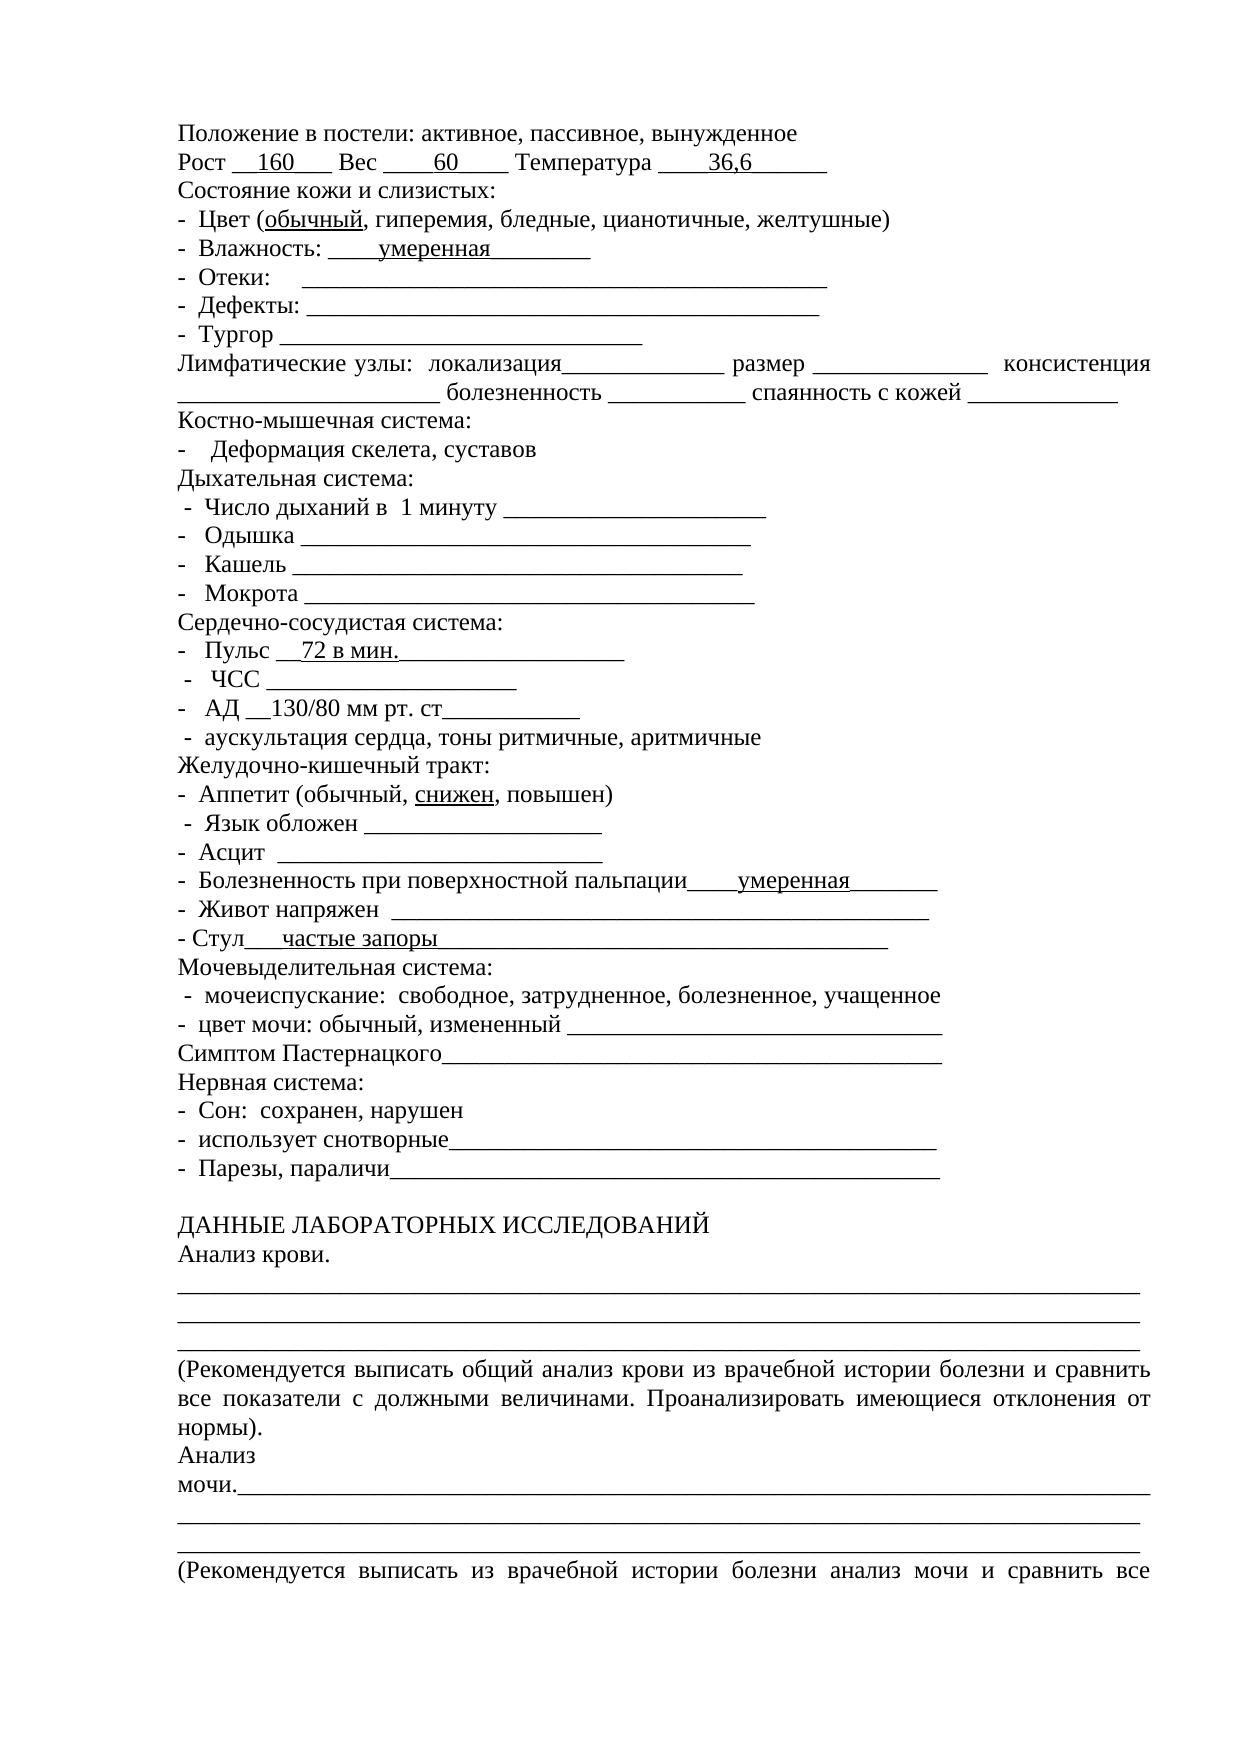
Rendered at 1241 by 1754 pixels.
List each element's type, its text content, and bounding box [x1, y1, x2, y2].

text - Аппетит (обычный, снижен, повышен) [177, 779, 1152, 808]
text - Живот напряжен ___________________________________________ [177, 894, 1152, 923]
text - Деформация скелета, суставов [177, 434, 1152, 463]
text - ЧСС ____________________ [177, 664, 1152, 693]
text - Стул___частые запоры____________________________________ [177, 923, 1152, 952]
text - использует снотворные_______________________________________ [177, 1124, 1152, 1153]
text Мочевыделительная система: [177, 952, 1152, 981]
text Рост __160___ Вес ____60____ Температура ____36,6______ [177, 147, 1152, 176]
text - Дефекты: _________________________________________ [177, 291, 1152, 319]
text Лимфатические узлы: локализация_____________ размер ______________ консистенция _____________________ болезненность ___________ спаянность с кожей ____________ [177, 348, 1152, 406]
text Состояние кожи и слизистых: [177, 176, 1152, 204]
text Симптом Пастернацкого________________________________________ [177, 1038, 1152, 1067]
text - Тургор _____________________________ [177, 319, 1152, 348]
text - Одышка ____________________________________ [177, 521, 1152, 549]
text Данные лабораторных исследований [177, 1211, 1152, 1239]
text Анализ крови. _______________________________________________________________________________________________________________________________________________________________________________________________________________________________________ [177, 1239, 1152, 1354]
text - Сон: сохранен, нарушен [177, 1096, 1152, 1124]
text (Рекомендуется выписать общий анализ крови из врачебной истории болезни и сравнить все показатели с должными величинами. Проанализировать имеющиеся отклонения от нормы). [177, 1354, 1152, 1441]
text - Болезненность при поверхностной пальпации____умеренная_______ [177, 866, 1152, 894]
text Желудочно-кишечный тракт: [177, 751, 1152, 779]
text Положение в постели: активное, пассивное, вынужденное [177, 118, 1152, 147]
text - Асцит __________________________ [177, 837, 1152, 866]
text - АД __130/80 мм рт. ст___________ [177, 693, 1152, 722]
text - Мокрота ____________________________________ [177, 578, 1152, 607]
text - Цвет (обычный, гиперемия, бледные, цианотичные, желтушные) [177, 204, 1152, 233]
text - мочеиспускание: свободное, затрудненное, болезненное, учащенное [177, 981, 1152, 1009]
text - Пульс __72 в мин.__________________ [177, 636, 1152, 664]
text - Отеки: __________________________________________ [177, 262, 1152, 291]
text Костно-мышечная система: [177, 406, 1152, 434]
text - Парезы, параличи____________________________________________ [177, 1153, 1152, 1182]
text - цвет мочи: обычный, измененный ______________________________ [177, 1009, 1152, 1038]
text - Влажность: ____умеренная________ [177, 233, 1152, 262]
text Сердечно-сосудистая система: [177, 607, 1152, 636]
text - Язык обложен ___________________ [177, 808, 1152, 837]
text - аускультация сердца, тоны ритмичные, аритмичные [177, 722, 1152, 751]
text - Число дыханий в 1 минуту _____________________ [177, 492, 1152, 521]
text Нервная система: [177, 1067, 1152, 1096]
text - Кашель ____________________________________ [177, 549, 1152, 578]
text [177, 1441, 1152, 1584]
text Дыхательная система: [177, 463, 1152, 492]
